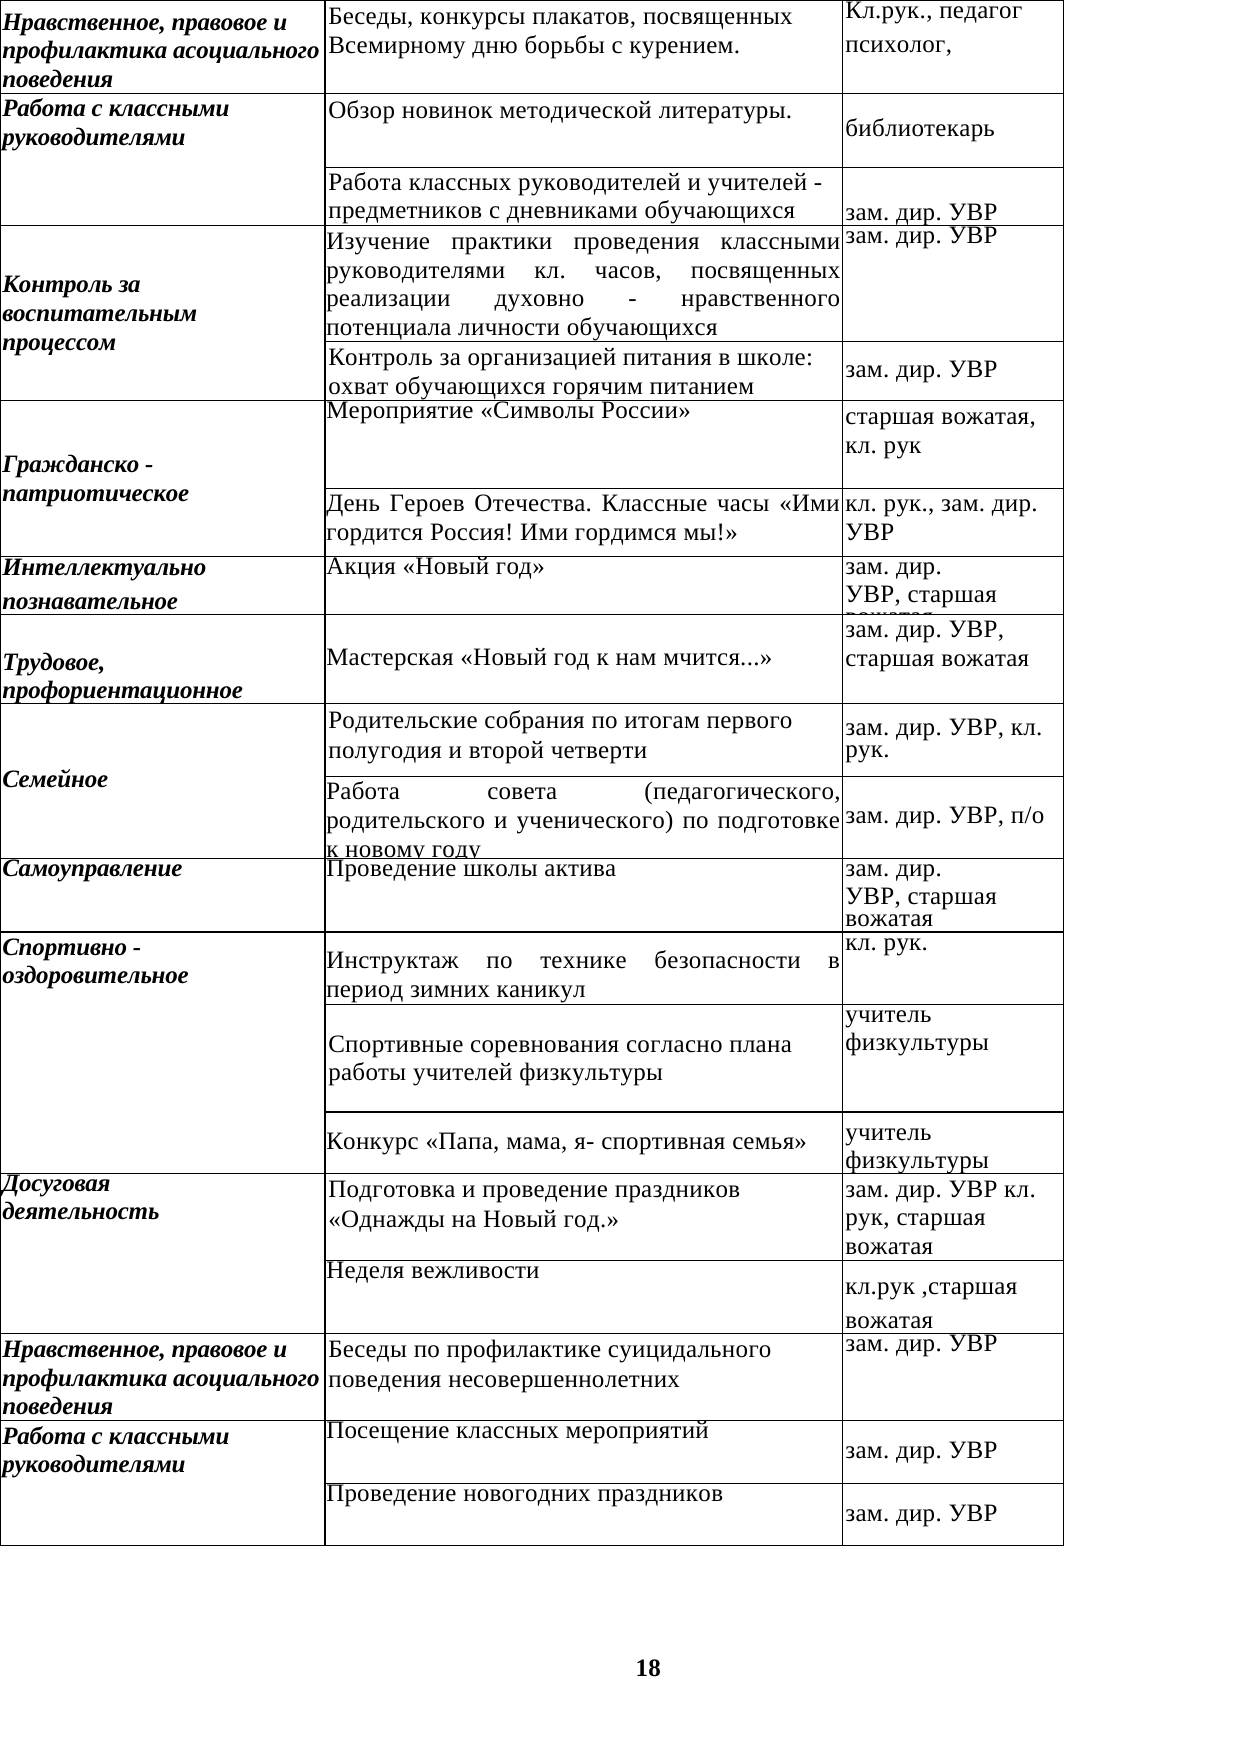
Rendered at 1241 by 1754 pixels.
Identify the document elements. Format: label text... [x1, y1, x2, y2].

table_cell кл. рук. [843, 933, 1063, 1003]
table_cell старшая вожатая, кл. рук [843, 401, 1063, 488]
table_cell Мастерская «Новый год к нам мчится...» [326, 615, 842, 703]
table_cell Нравственное, правовое и профилактика асоциального поведения [1, 1334, 324, 1420]
table_cell Проведение новогодних праздников [326, 1484, 842, 1545]
table_cell учитель физкультуры [843, 1113, 1063, 1173]
table_cell Работа с классными руководителями [1, 1421, 324, 1545]
table_cell Контроль за воспитательным процессом [1, 226, 324, 400]
table_cell библиотекарь [843, 94, 1063, 167]
table_cell зам. дир. УВР [843, 342, 1063, 400]
table_cell зам. дир. УВР, старшая вожатая [843, 557, 1063, 614]
table_cell Родительские собрания по итогам первого полугодия и второй четверти [326, 704, 842, 776]
table_cell Конкурс «Папа, мама, я- спортивная семья» [326, 1113, 842, 1173]
table_cell Мероприятие «Символы России» [326, 401, 842, 488]
table_cell Акция «Новый год» [326, 557, 842, 614]
table_header Беседы, конкурсы плакатов, посвященных Всемирному дню борьбы с курением. [326, 1, 842, 93]
table_cell учитель физкультуры [843, 1005, 1063, 1111]
table_cell зам. дир. УВР, кл. рук. [843, 704, 1063, 776]
table_cell зам. дир. УВР, старшая вожатая [843, 615, 1063, 703]
table_cell Семейное [1, 704, 324, 857]
table_cell зам. дир. УВР [843, 226, 1063, 341]
table_cell Спортивные соревнования согласно плана работы учителей физкультуры [326, 1005, 842, 1111]
text 18 [635, 1661, 661, 1680]
table_cell Посещение классных мероприятий [326, 1421, 842, 1483]
table_cell Неделя вежливости [326, 1261, 842, 1333]
table_cell зам. дир. УВР [843, 1484, 1063, 1545]
table_cell Инструктаж по технике безопасности в период зимних каникул [326, 933, 842, 1003]
table_cell кл. рук., зам. дир. УВР [843, 489, 1063, 556]
table_cell зам. дир. УВР [843, 1334, 1063, 1420]
table_cell Досуговая деятельность [1, 1174, 324, 1333]
table_cell Работа совета (педагогического, родительского и ученического) по подготовке к новому году [326, 777, 842, 857]
table_cell Работа классных руководителей и учителей - предметников с дневниками обучающихся [326, 168, 842, 224]
table_cell Трудовое, профориентационное [1, 615, 324, 703]
table_cell зам. дир. УВР, п/о [843, 777, 1063, 857]
table_cell Проведение школы актива [326, 859, 842, 931]
table_cell зам. дир. УВР, старшая вожатая [843, 859, 1063, 931]
table_cell Беседы по профилактике суицидального поведения несовершеннолетних [326, 1334, 842, 1420]
table_cell Интеллектуально познавательное [1, 557, 324, 614]
table_cell кл.рук ,старшая вожатая [843, 1261, 1063, 1333]
table_cell Подготовка и проведение праздников «Однажды на Новый год.» [326, 1174, 842, 1260]
table_cell зам. дир. УВР кл. рук, старшая вожатая [843, 1174, 1063, 1260]
table_cell Работа с классными руководителями [1, 94, 324, 224]
table_cell Гражданско - патриотическое [1, 401, 324, 556]
table_header Кл.рук., педагог психолог, [843, 1, 1063, 93]
table_cell зам. дир. УВР [843, 1421, 1063, 1483]
table_cell Самоуправление [1, 859, 324, 931]
table_cell Обзор новинок методической литературы. [326, 94, 842, 167]
table_cell Спортивно - оздоровительное [1, 933, 324, 1173]
table_cell Контроль за организацией питания в школе: охват обучающихся горячим питанием [326, 342, 842, 400]
table_header Нравственное, правовое и профилактика асоциального поведения [1, 1, 324, 93]
table_cell зам. дир. УВР [843, 168, 1063, 224]
table_cell День Героев Отечества. Классные часы «Ими гордится Россия! Ими гордимся мы!» [326, 489, 842, 556]
table_cell Изучение практики проведения классными руководителями кл. часов, посвященных реализации духовно - нравственного потенциала личности обучающихся [326, 226, 842, 341]
